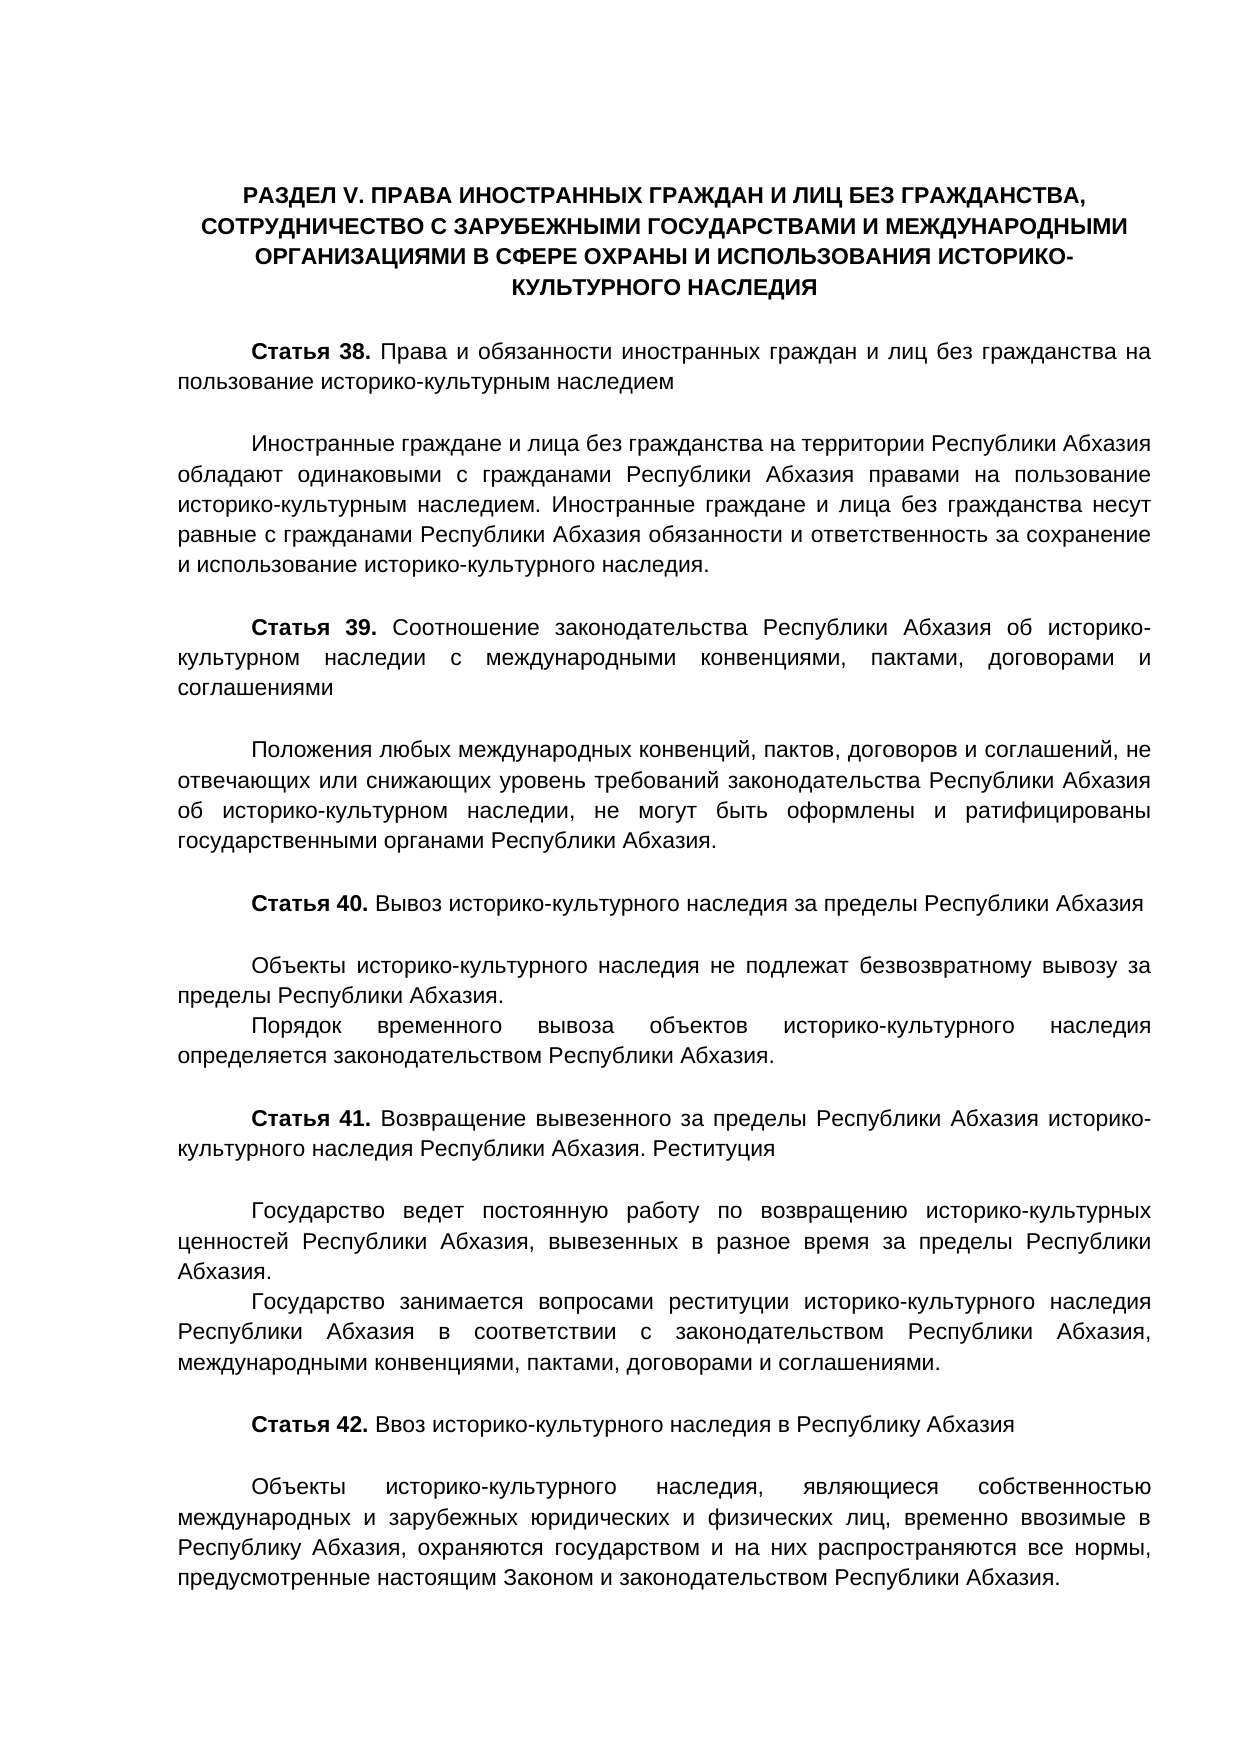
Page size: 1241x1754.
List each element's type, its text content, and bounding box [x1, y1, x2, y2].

text Иностранные граждане и лица без гражданства на территории Республики Абхазия обладают одинаковыми с гражданами Республики Абхазия правами на пользование историко-культурным наследием. Иностранные граждане и лица без гражданства несут равные с гражданами Республики Абхазия обязанности и ответственность за сохранение и использование историко-культурного наследия. [177, 430, 1152, 578]
text Государство занимается вопросами реституции историко-культурного наследия Республики Абхазия в соответствии с законодательством Республики Абхазия, международными конвенциями, пактами, договорами и соглашениями. [177, 1288, 1152, 1375]
text Статья 41. Возвращение вывезенного за пределы Республики Абхазия историко-культурного наследия Республики Абхазия. Реституция [177, 1105, 1152, 1161]
text Объекты историко-культурного наследия, являющиеся собственностью международных и зарубежных юридических и физических лиц, временно ввозимые в Республику Абхазия, охраняются государством и на них распространяются все нормы, предусмотренные настоящим Законом и законодательством Республики Абхазия. [177, 1473, 1152, 1590]
text Порядок временного вывоза объектов историко-культурного наследия определяется законодательством Республики Абхазия. [177, 1012, 1152, 1069]
text Статья 42. Ввоз историко-культурного наследия в Республику Абхазия [177, 1411, 1152, 1437]
text Статья 39. Соотношение законодательства Республики Абхазия об историко-культурном наследии с международными конвенциями, пактами, договорами и соглашениями [177, 614, 1152, 700]
text Положения любых международных конвенций, пактов, договоров и соглашений, не отвечающих или снижающих уровень требований законодательства Республики Абхазия об историко-культурном наследии, не могут быть оформлены и ратифицированы государственными органами Республики Абхазия. [177, 736, 1152, 853]
text Статья 40. Вывоз историко-культурного наследия за пределы Республики Абхазия [177, 889, 1152, 916]
text Государство ведет постоянную работу по возвращению историко-культурных ценностей Республики Абхазия, вывезенных в разное время за пределы Республики Абхазия. [177, 1197, 1152, 1284]
text Статья 38. Права и обязанности иностранных граждан и лиц без гражданства на пользование историко-культурным наследием [177, 338, 1152, 394]
text РАЗДЕЛ V. ПРАВА ИНОСТРАННЫХ ГРАЖДАН И ЛИЦ БЕЗ ГРАЖДАНСТВА, СОТРУДНИЧЕСТВО С ЗАРУБЕЖНЫМИ ГОСУДАРСТВАМИ И МЕЖДУНАРОДНЫМИ ОРГАНИЗАЦИЯМИ В СФЕРЕ ОХРАНЫ И ИСПОЛЬЗОВАНИЯ ИСТОРИКО-КУЛЬТУРНОГО НАСЛЕДИЯ [177, 182, 1152, 301]
text Объекты историко-культурного наследия не подлежат безвозвратному вывозу за пределы Республики Абхазия. [177, 952, 1152, 1008]
